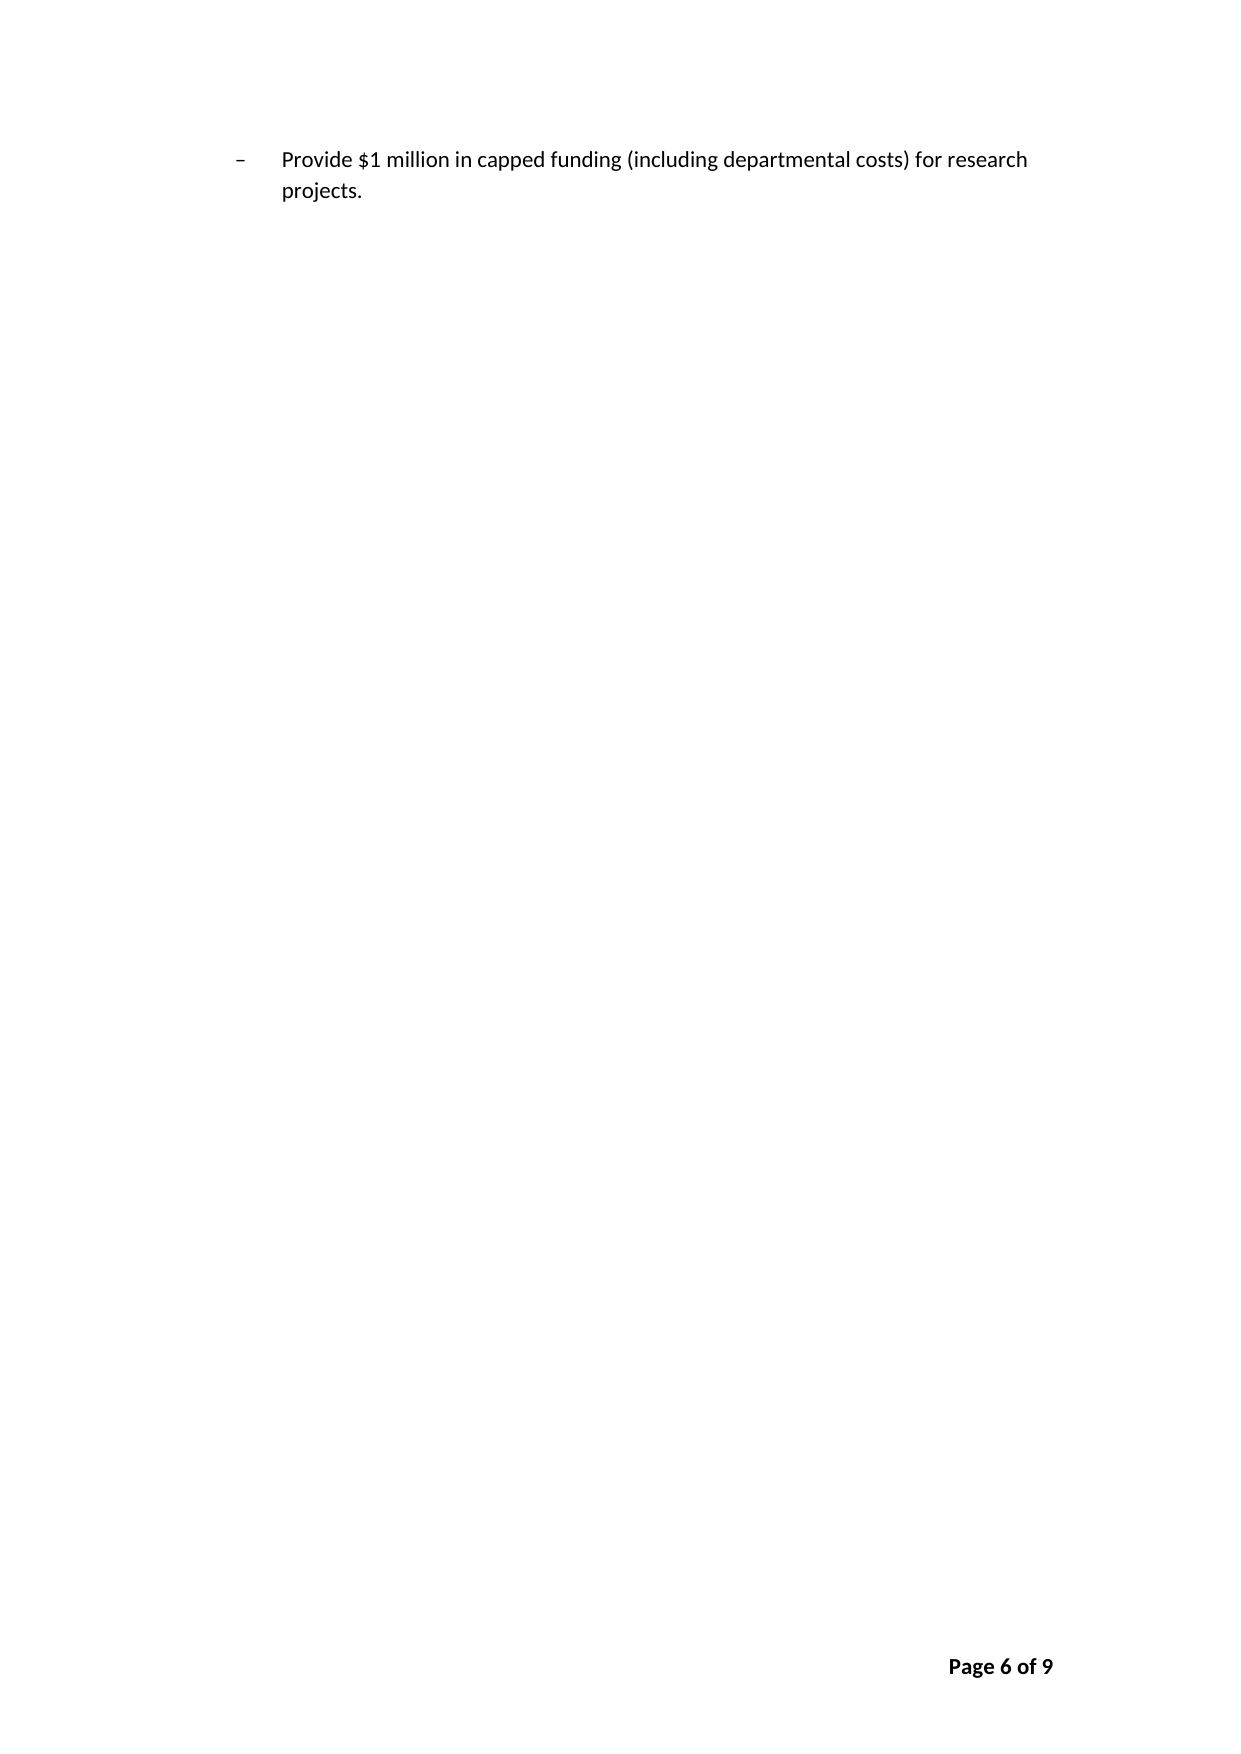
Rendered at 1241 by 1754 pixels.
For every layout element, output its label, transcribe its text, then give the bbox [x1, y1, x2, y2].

text Provide $1 million in capped funding (including departmental costs) for research projects. [234, 142, 1053, 204]
